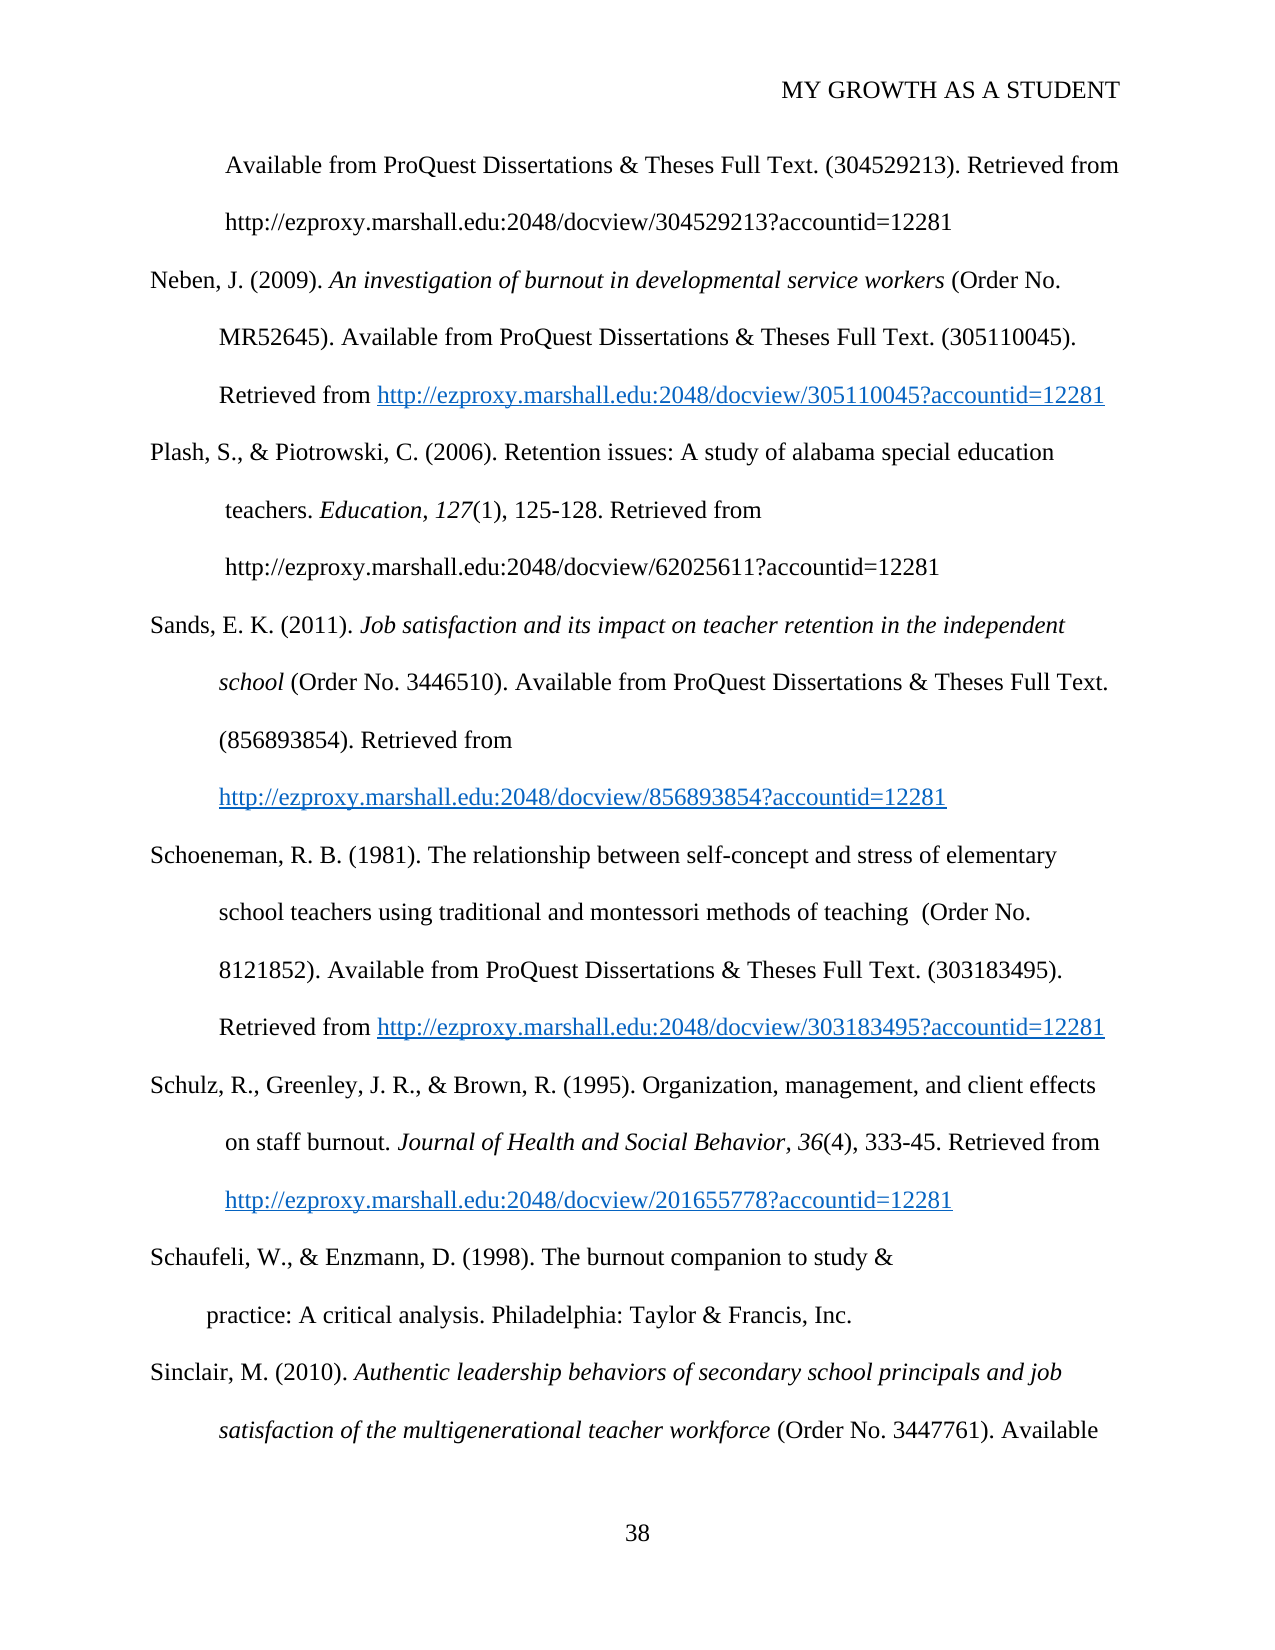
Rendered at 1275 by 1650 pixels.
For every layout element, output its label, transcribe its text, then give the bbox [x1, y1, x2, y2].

text Schoeneman, R. B. (1981). The relationship between self-concept and stress of elementary [150, 840, 1125, 869]
text (856893854). Retrieved from [150, 725, 1125, 754]
text MR52645). Available from ProQuest Dissertations & Theses Full Text. (305110045). [150, 322, 1125, 351]
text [150, 150, 1125, 236]
text school (Order No. 3446510). Available from ProQuest Dissertations & Theses Full Text. [150, 667, 1125, 696]
text satisfaction of the multigenerational teacher workforce (Order No. 3447761). Available [150, 1415, 1125, 1444]
text http://ezproxy.marshall.edu:2048/docview/201655778?accountid=12281 [150, 1185, 1125, 1214]
text Retrieved from http://ezproxy.marshall.edu:2048/docview/303183495?accountid=12281 [150, 1012, 1125, 1041]
text practice: A critical analysis. Philadelphia: Taylor & Francis, Inc. [150, 1300, 1125, 1329]
text Retrieved from http://ezproxy.marshall.edu:2048/docview/305110045?accountid=12281 [150, 380, 1125, 409]
text on staff burnout. Journal of Health and Social Behavior, 36(4), 333-45. Retrieved from [150, 1127, 1125, 1156]
text Schulz, R., Greenley, J. R., & Brown, R. (1995). Organization, management, and client effects [150, 1070, 1125, 1099]
text http://ezproxy.marshall.edu:2048/docview/856893854?accountid=12281 [150, 782, 1125, 811]
text Sinclair, M. (2010). Authentic leadership behaviors of secondary school principals and job [150, 1357, 1125, 1386]
text Sands, E. K. (2011). Job satisfaction and its impact on teacher retention in the independent [150, 610, 1125, 639]
text Neben, J. (2009). An investigation of burnout in developmental service workers (Order No. [150, 265, 1125, 294]
text Schaufeli, W., & Enzmann, D. (1998). The burnout companion to study & [150, 1242, 1125, 1271]
text Plash, S., & Piotrowski, C. (2006). Retention issues: A study of alabama special education teachers. Education, 127(1), 125-128. Retrieved from http://ezproxy.marshall.edu:2048/docview/62025611?accountid=12281 [150, 437, 1125, 581]
text school teachers using traditional and montessori methods of teaching (Order No. [150, 897, 1125, 926]
text 8121852). Available from ProQuest Dissertations & Theses Full Text. (303183495). [150, 955, 1125, 984]
